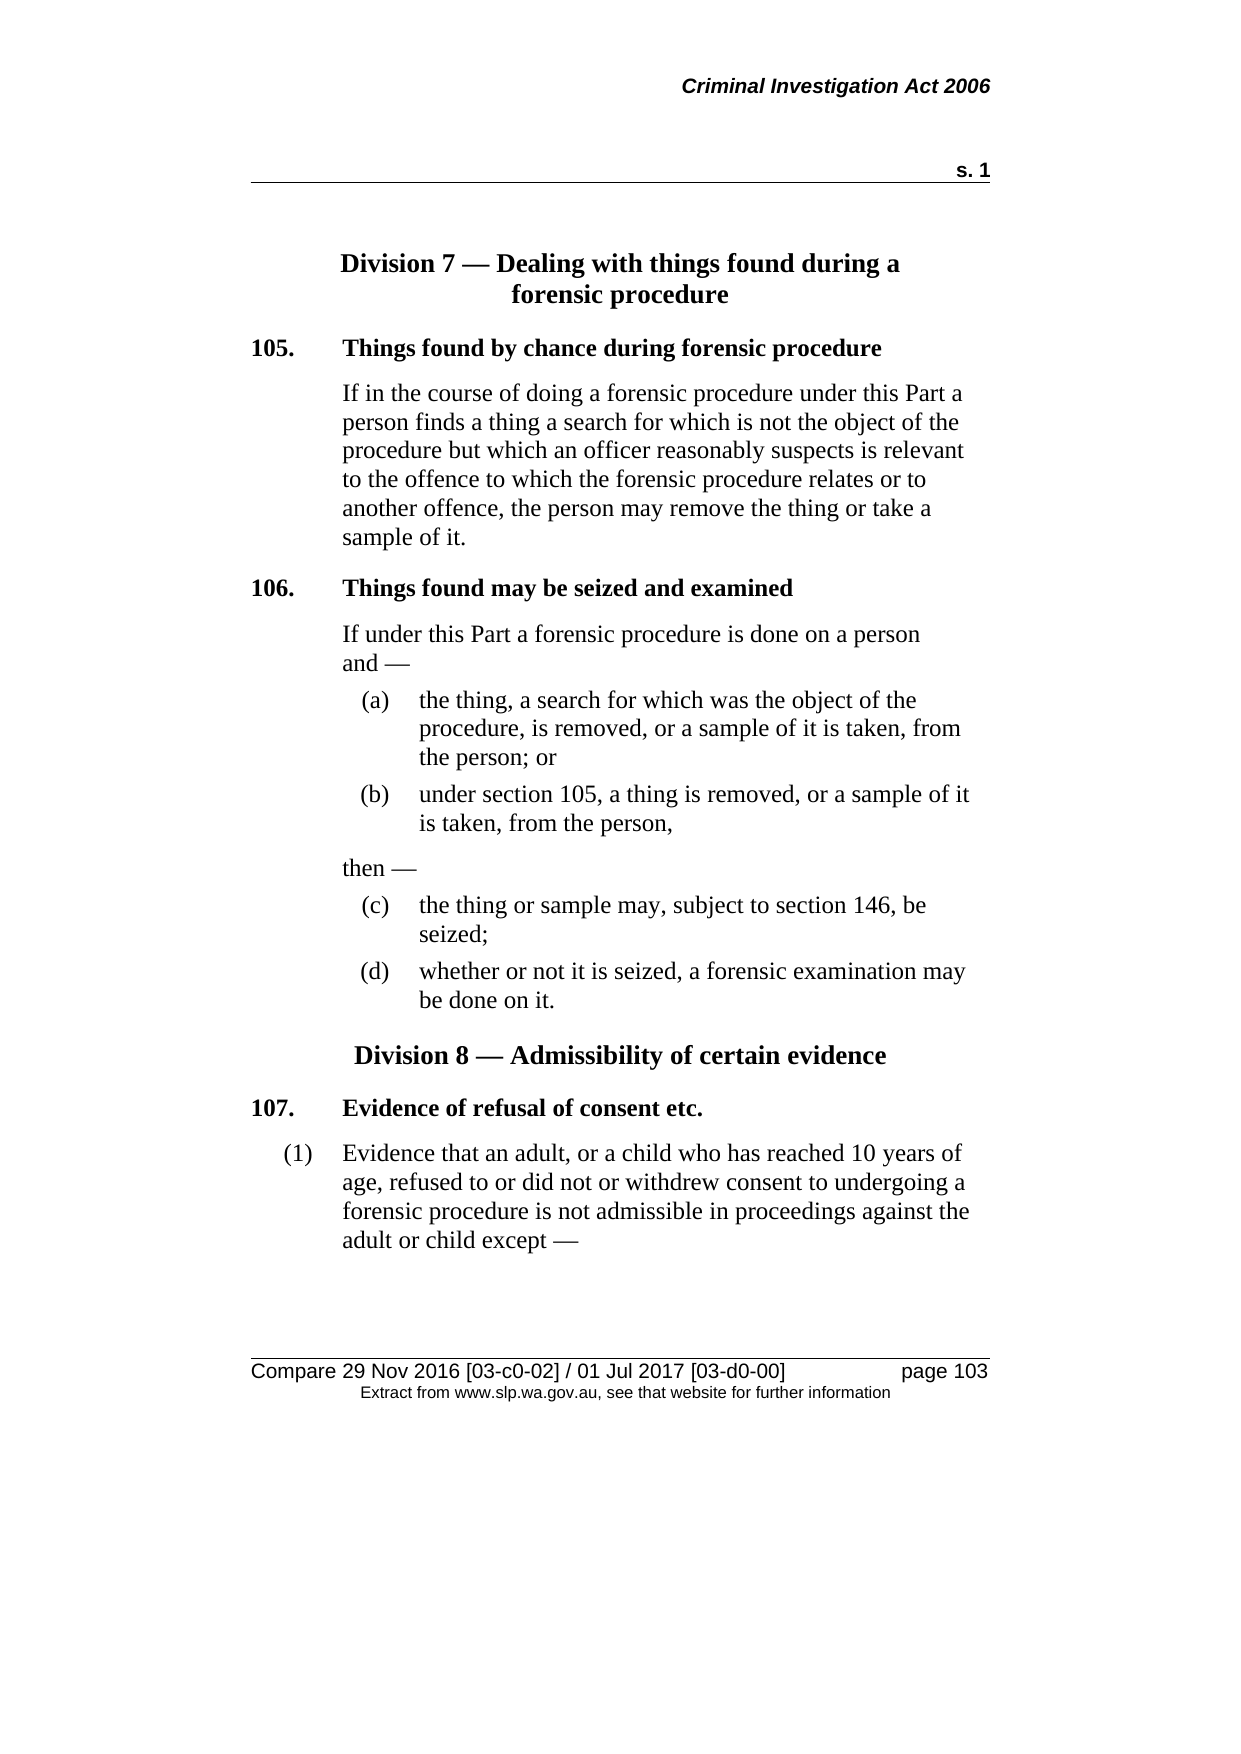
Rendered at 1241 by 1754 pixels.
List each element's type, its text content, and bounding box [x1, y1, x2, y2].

subtitle Division 8 — Admissibility of certain evidence [280, 1039, 960, 1070]
text then — [251, 853, 990, 882]
text (1) Evidence that an adult, or a child who has reached 10 years of age, refused to or did not or withdrew consent to undergoing a forensic procedure is not admissible in proceedings against the adult or child except — [251, 1138, 990, 1253]
text (b) under section 105, a thing is removed, or a sample of it is taken, from the person, [251, 779, 990, 837]
text If in the course of doing a forensic procedure under this Part a person finds a thing a search for which is not the object of the procedure but which an officer reasonably suspects is relevant to the offence to which the forensic procedure relates or to another offence, the person may remove the thing or take a sample of it. [251, 378, 990, 551]
subtitle 105. Things found by chance during forensic procedure [251, 333, 990, 361]
text (c) the thing or sample may, subject to section 146, be seized; [251, 891, 990, 948]
subtitle Division 7 — Dealing with things found during a forensic procedure [251, 247, 990, 310]
text (d) whether or not it is seized, a forensic examination may be done on it. [251, 956, 990, 1014]
subtitle 107. Evidence of refusal of consent etc. [251, 1093, 990, 1122]
text If under this Part a forensic procedure is done on a person and — [251, 619, 990, 676]
subtitle 106. Things found may be seized and examined [251, 573, 990, 602]
text (a) the thing, a search for which was the object of the procedure, is removed, or a sample of it is taken, from the person; or [251, 685, 990, 771]
